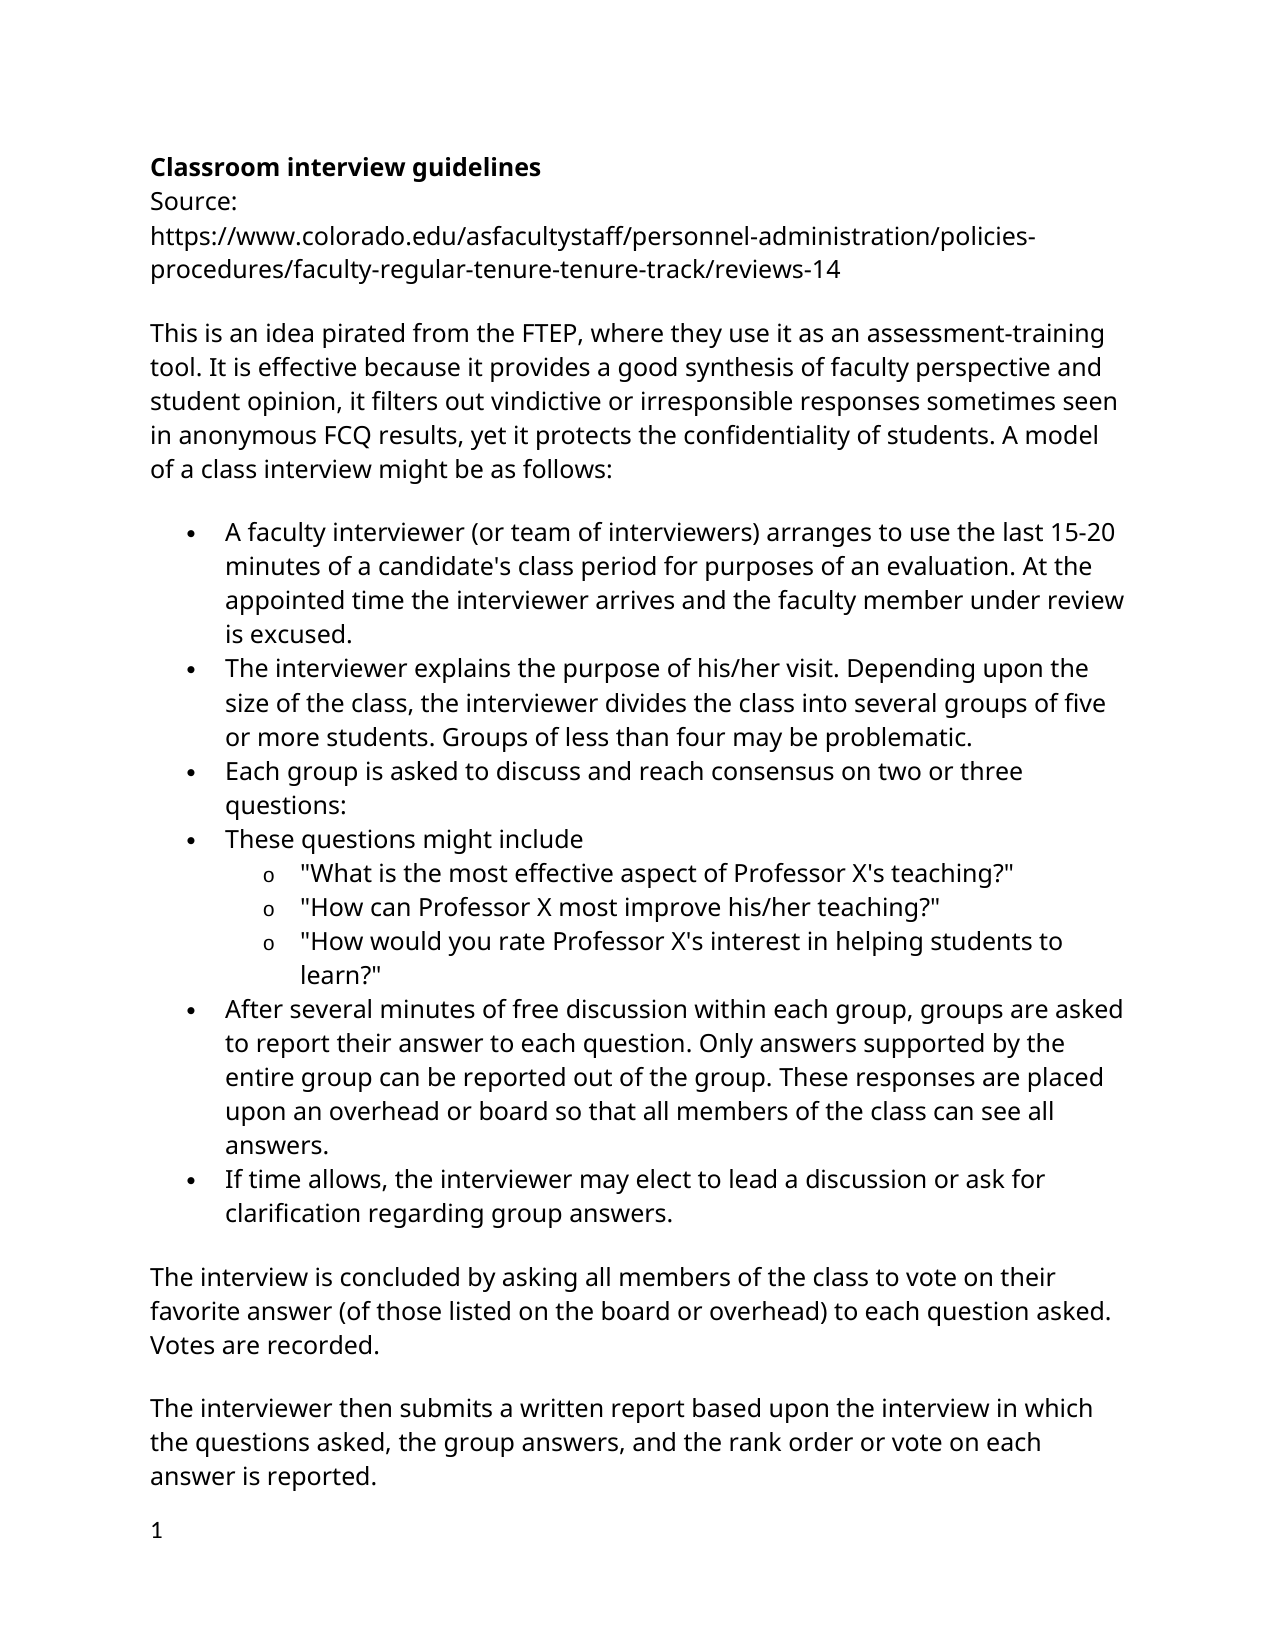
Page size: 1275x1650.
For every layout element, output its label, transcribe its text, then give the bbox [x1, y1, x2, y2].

list "How can Professor X most improve his/her teaching?" [262, 889, 1125, 924]
text This is an idea pirated from the FTEP, where they use it as an assessment-training tool. It is effective because it provides a good synthesis of faculty perspective and student opinion, it filters out vindictive or irresponsible responses sometimes seen in anonymous FCQ results, yet it protects the confidentiality of students. A model of a class interview might be as follows: [150, 315, 1125, 486]
list Each group is asked to discuss and reach consensus on two or three questions: [187, 753, 1125, 821]
text https://www.colorado.edu/asfacultystaff/personnel-administration/policies-procedures/faculty-regular-tenure-tenure-track/reviews-14 [150, 218, 1125, 286]
list After several minutes of free discussion within each group, groups are asked to report their answer to each question. Only answers supported by the entire group can be reported out of the group. These responses are placed upon an overhead or board so that all members of the class can see all answers. [187, 992, 1125, 1162]
list These questions might include [187, 821, 1125, 856]
list The interviewer explains the purpose of his/her visit. Depending upon the size of the class, the interviewer divides the class into several groups of five or more students. Groups of less than four may be problematic. [187, 651, 1125, 753]
text Source: [150, 184, 1125, 218]
list "How would you rate Professor X's interest in helping students to learn?" [262, 924, 1125, 992]
list If time allows, the interviewer may elect to lead a discussion or ask for clarification regarding group answers. [187, 1162, 1125, 1230]
text The interview is concluded by asking all members of the class to vote on their favorite answer (of those listed on the board or overhead) to each question asked. Votes are recorded. [150, 1259, 1125, 1362]
text The interviewer then submits a written report based upon the interview in which the questions asked, the group answers, and the rank order or vote on each answer is reported. [150, 1391, 1125, 1493]
list "What is the most effective aspect of Professor X's teaching?" [262, 856, 1125, 889]
list A faculty interviewer (or team of interviewers) arranges to use the last 15-20 minutes of a candidate's class period for purposes of an evaluation. At the appointed time the interviewer arrives and the faculty member under review is excused. [187, 515, 1125, 651]
text Classroom interview guidelines [150, 150, 1125, 184]
